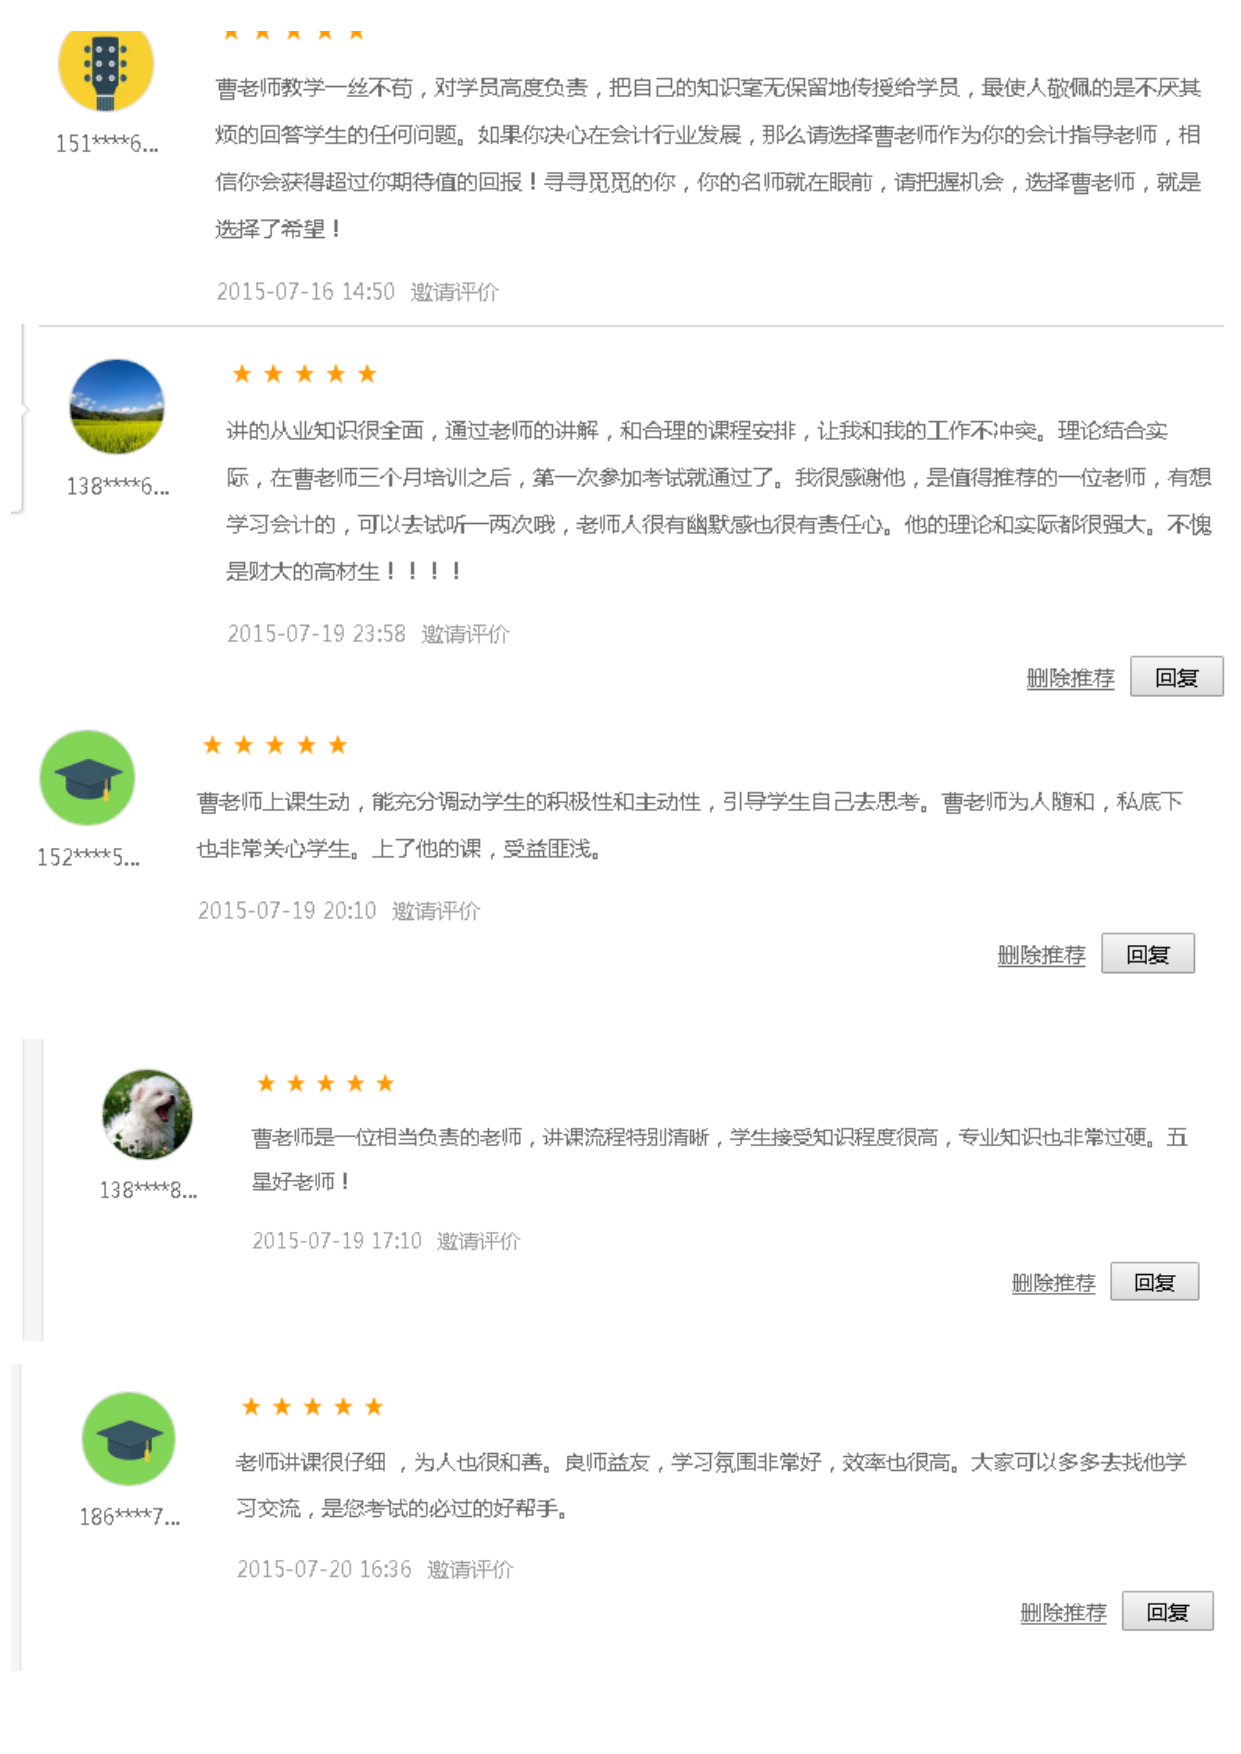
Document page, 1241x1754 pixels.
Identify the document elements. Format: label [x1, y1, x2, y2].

picture [11, 31, 1223, 311]
picture [11, 324, 1229, 700]
picture [11, 1039, 1228, 1341]
picture [11, 1364, 1225, 1671]
picture [11, 714, 1208, 1016]
